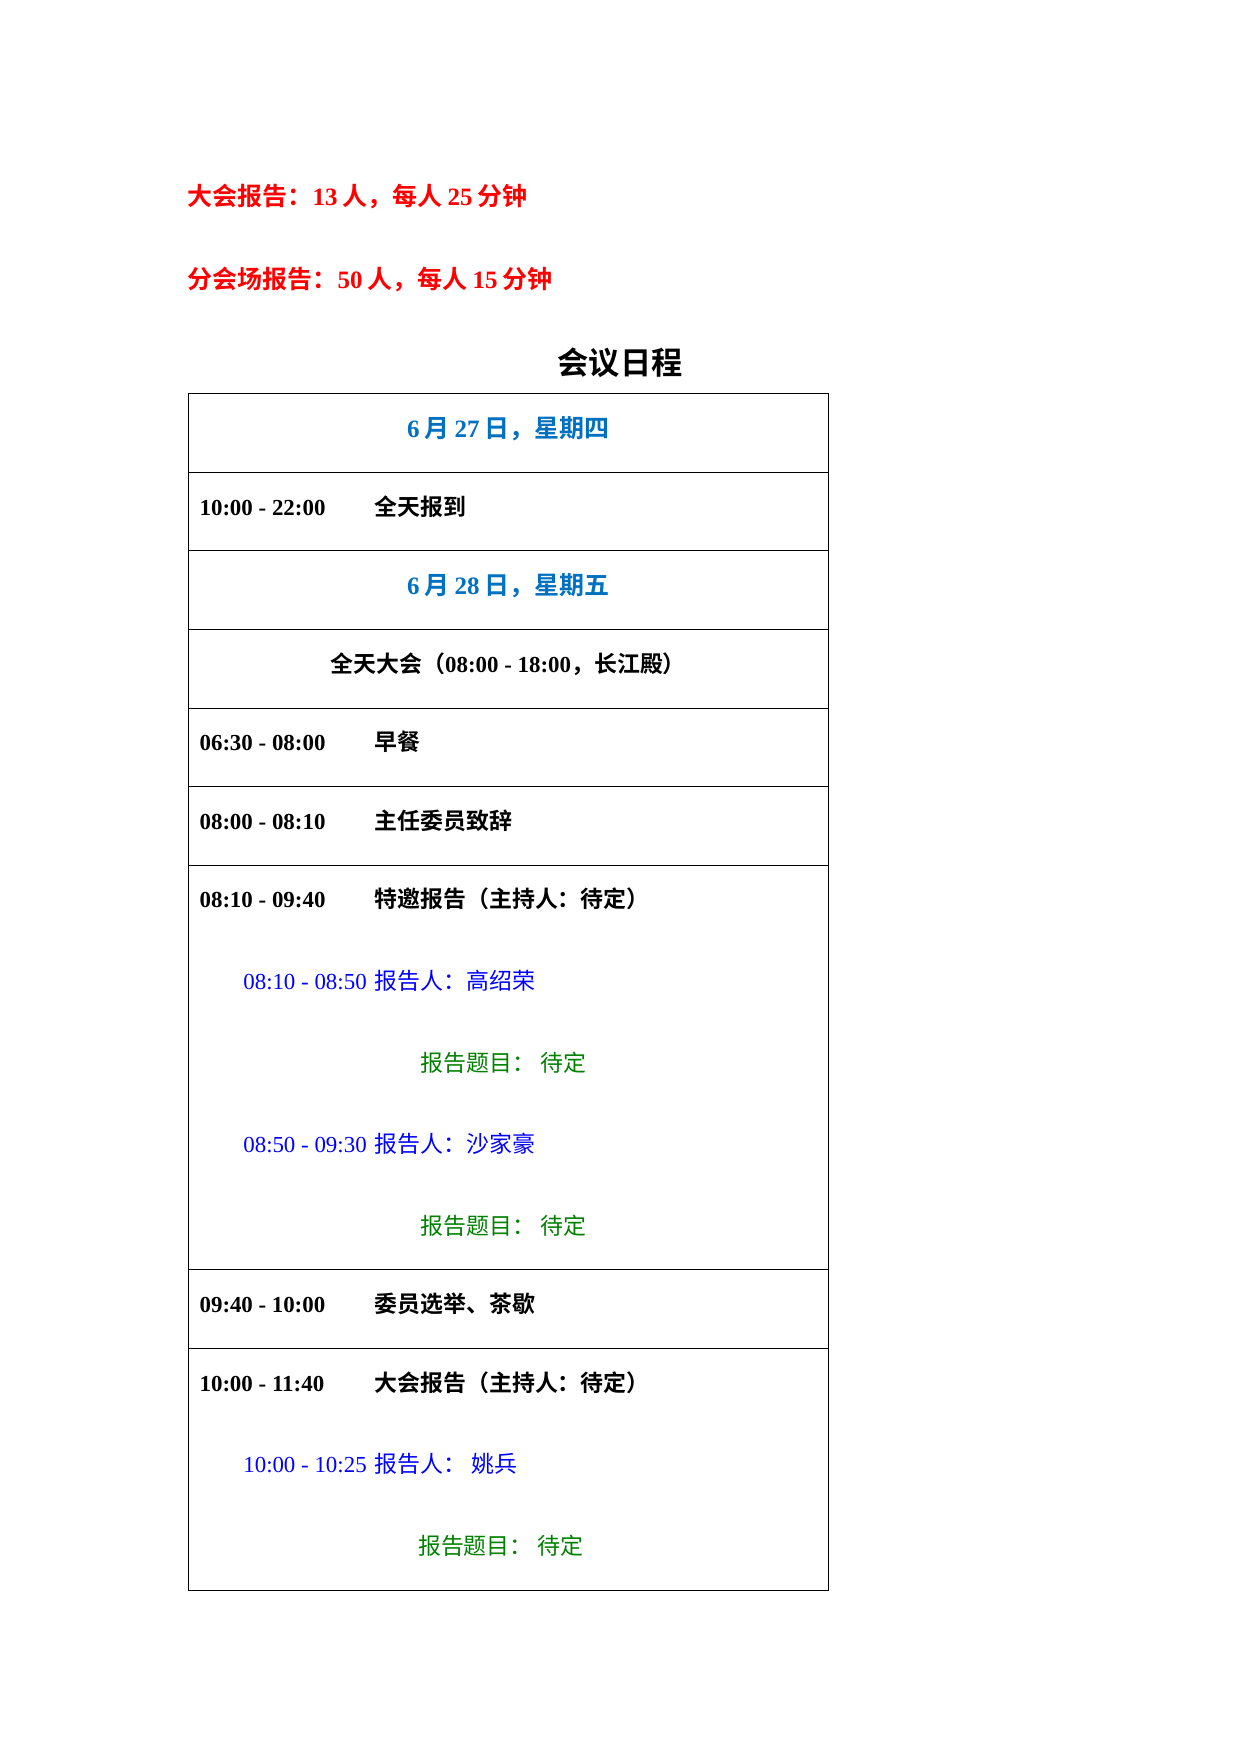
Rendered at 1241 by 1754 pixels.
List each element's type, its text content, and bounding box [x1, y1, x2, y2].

table_cell 08:00 - 08:10 主任委员致辞 [189, 787, 828, 864]
table_cell 06:30 - 08:00 早餐 [189, 709, 828, 786]
text 分会场报告：50人，每人15分钟 [187, 245, 1053, 310]
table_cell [189, 1349, 828, 1589]
text 大会报告：13人，每人25分钟 [187, 162, 1053, 227]
table_cell 6月28日，星期五 [189, 551, 828, 629]
table_cell 10:00 - 22:00 全天报到 [189, 473, 828, 550]
table_header 6月27日，星期四 [189, 394, 828, 472]
table_cell 08:10 - 09:40 特邀报告（主持人：待定） 08:10 - 08:50 报告人：高绍荣 报告题目： 待定 08:50 - 09:30 报告人：沙家豪 报告题目： 待定 [189, 866, 828, 1269]
text 会议日程 [187, 328, 1053, 393]
table_cell 09:40 - 10:00 委员选举、茶歇 [189, 1270, 828, 1348]
table_cell 全天大会（08:00 - 18:00，长江殿） [189, 630, 828, 707]
